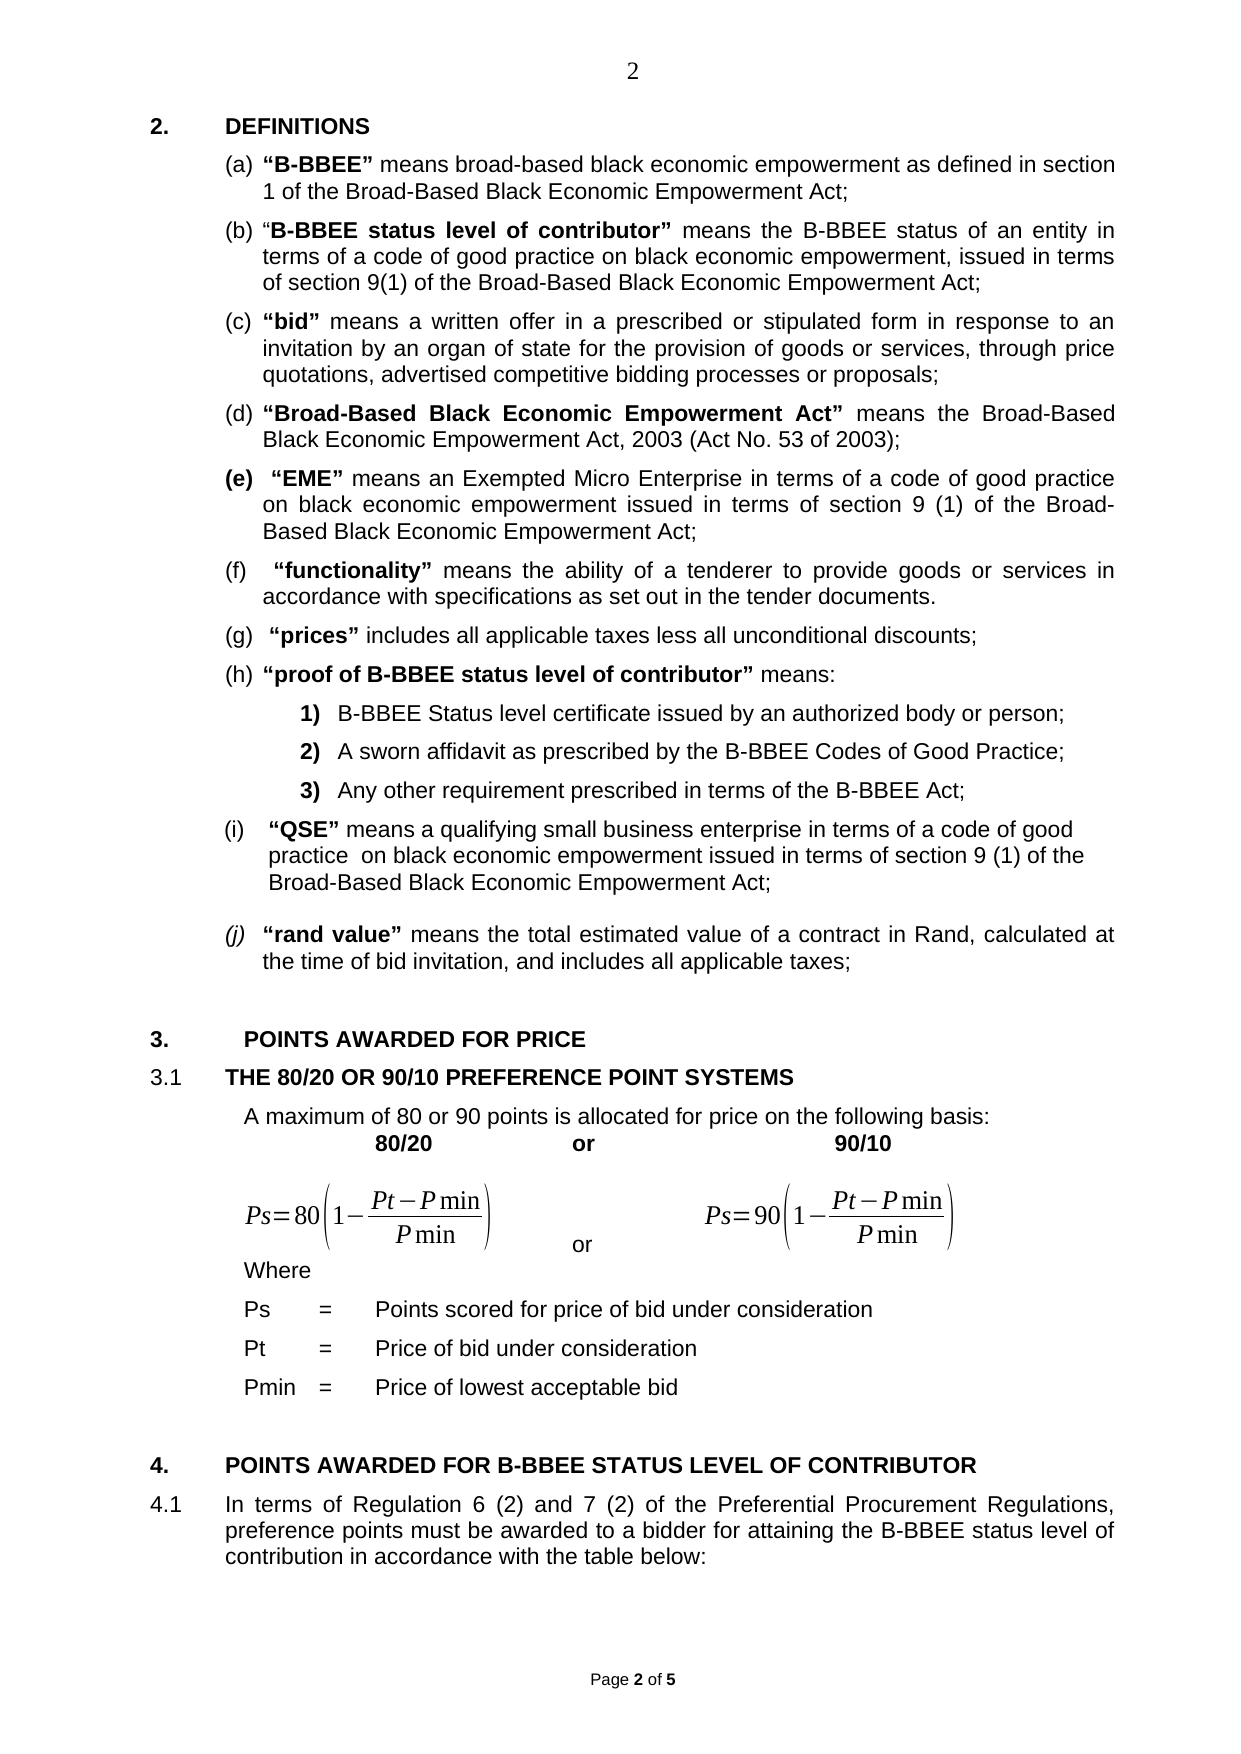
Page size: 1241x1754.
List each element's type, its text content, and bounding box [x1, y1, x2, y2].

list Any other requirement prescribed in terms of the B-BBEE Act; [300, 777, 1116, 803]
list THE 80/20 OR 90/10 PREFERENCE POINT SYSTEMS [150, 1064, 1116, 1091]
list “B-BBEE” means broad-based black economic empowerment as defined in section 1 of the Broad-Based Black Economic Empowerment Act; [225, 151, 1116, 204]
list “rand value” means the total estimated value of a contract in Rand, calculated at the time of bid invitation, and includes all applicable taxes; [225, 921, 1116, 974]
list POINTS AWARDED FOR PRICE [150, 1026, 1116, 1052]
list “prices” includes all applicable taxes less all unconditional discounts; [225, 622, 1116, 648]
list POINTS AWARDED FOR B-BBEE STATUS LEVEL OF CONTRIBUTOR [150, 1452, 1116, 1478]
text Ps = Points scored for price of bid under consideration [150, 1296, 1116, 1323]
list A sworn affidavit as prescribed by the B-BBEE Codes of Good Practice; [300, 738, 1116, 765]
list “bid” means a written offer in a prescribed or stipulated form in response to an invitation by an organ of state for the provision of goods or services, through price quotations, advertised competitive bidding processes or proposals; [225, 308, 1116, 387]
list “proof of B-BBEE status level of contributor” means: [225, 661, 1116, 687]
text A maximum of 80 or 90 points is allocated for price on the following basis: [150, 1103, 1116, 1129]
list In terms of Regulation 6 (2) and 7 (2) of the Preferential Procurement Regulations, preference points must be awarded to a bidder for attaining the B-BBEE status level of contribution in accordance with the table below: [150, 1491, 1116, 1570]
list “functionality” means the ability of a tenderer to provide goods or services in accordance with specifications as set out in the tender documents. [225, 557, 1116, 609]
list “QSE” means a qualifying small business enterprise in terms of a code of good practice on black economic empowerment issued in terms of section 9 (1) of the Broad-Based Black Economic Empowerment Act; [224, 816, 1116, 895]
list “Broad-Based Black Economic Empowerment Act” means the Broad-Based Black Economic Empowerment Act, 2003 (Act No. 53 of 2003); [225, 400, 1116, 452]
text or [150, 1182, 1116, 1257]
text Pt = Price of bid under consideration [150, 1335, 1116, 1362]
list DEFINITIONS [150, 113, 1116, 139]
list “EME” means an Exempted Micro Enterprise in terms of a code of good practice on black economic empowerment issued in terms of section 9 (1) of the Broad-Based Black Economic Empowerment Act; [225, 465, 1116, 544]
text Where [150, 1257, 1116, 1284]
text Pmin = Price of lowest acceptable bid [150, 1374, 1116, 1400]
text 80/20 or 90/10 [150, 1129, 1116, 1156]
list B-BBEE Status level certificate issued by an authorized body or person; [300, 699, 1116, 726]
list “B-BBEE status level of contributor” means the B-BBEE status of an entity in terms of a code of good practice on black economic empowerment, issued in terms of section 9(1) of the Broad-Based Black Economic Empowerment Act; [225, 217, 1116, 296]
